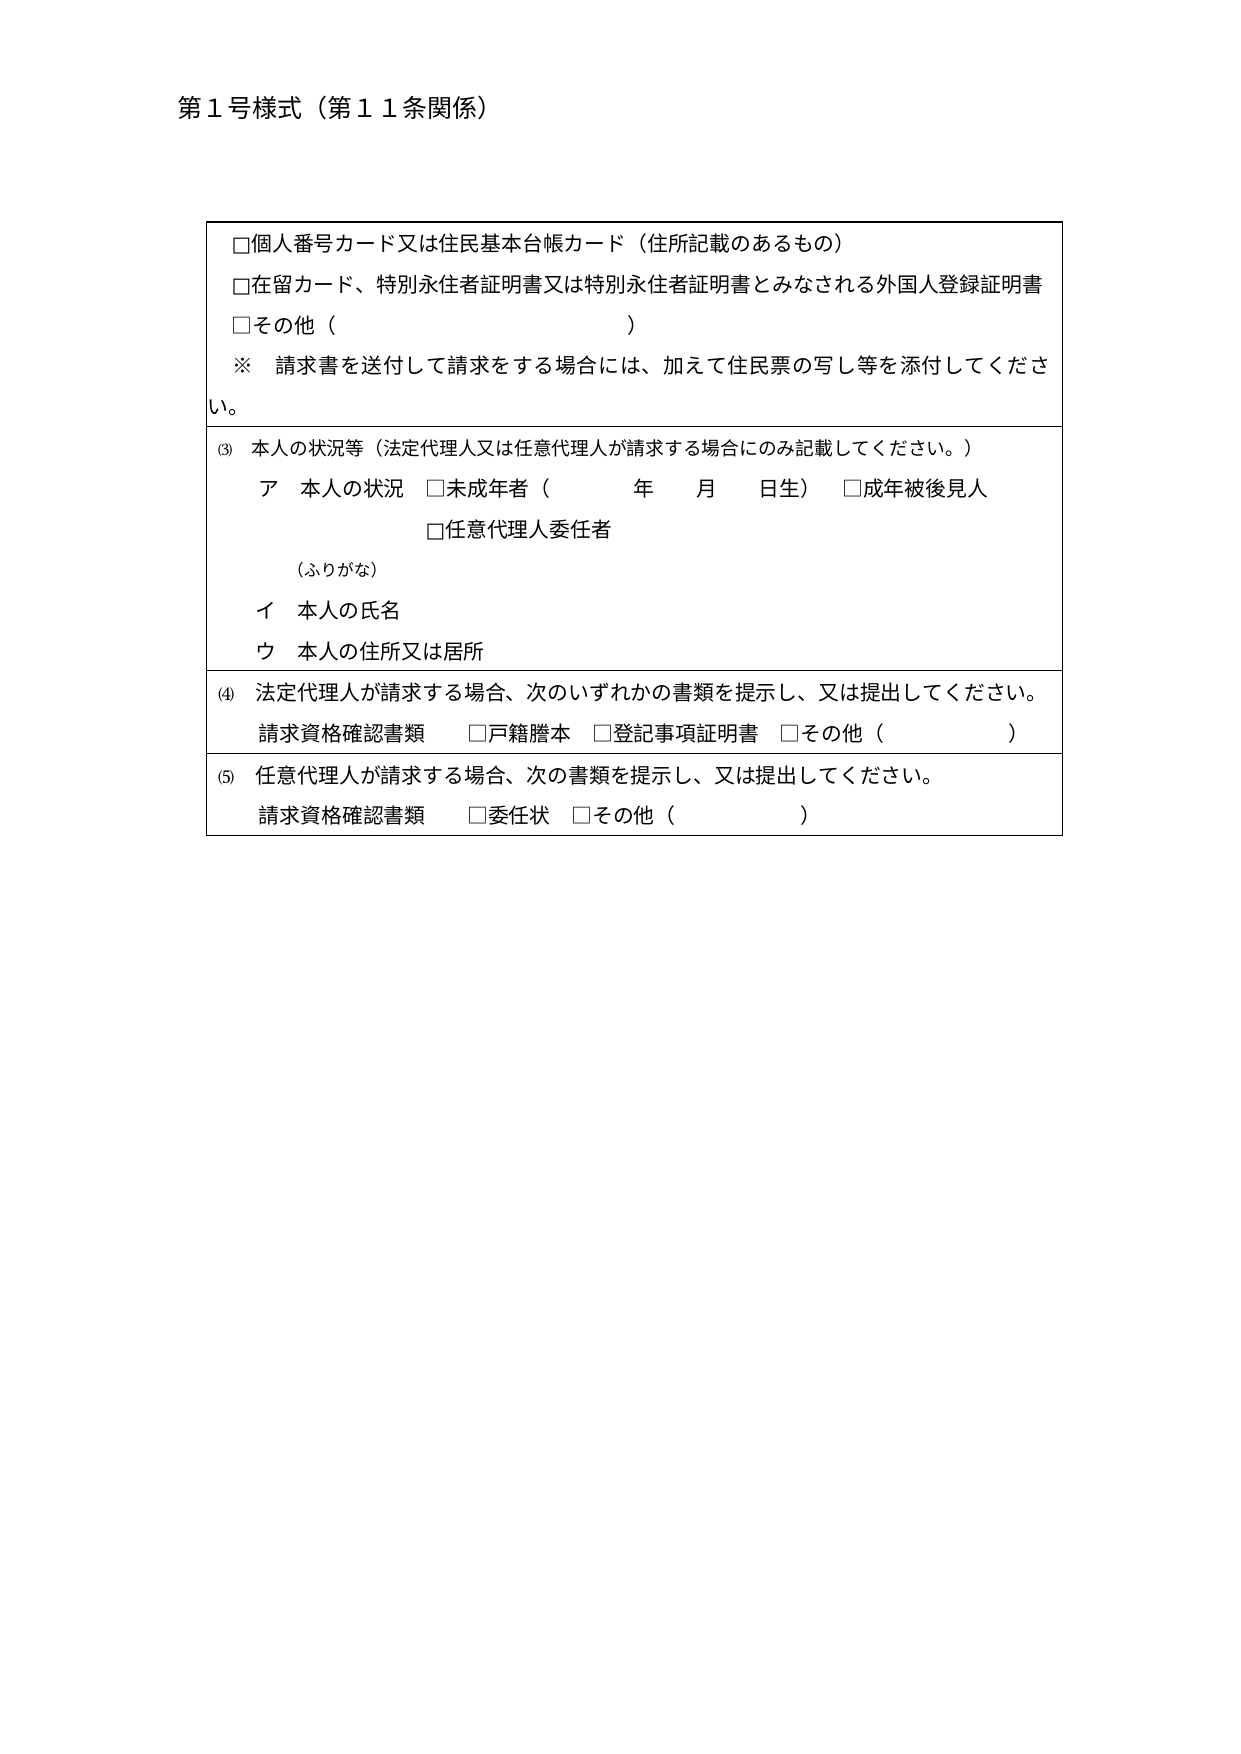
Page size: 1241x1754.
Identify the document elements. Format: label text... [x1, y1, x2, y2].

table_cell ⑸ 任意代理人が請求する場合、次の書類を提示し、又は提出してください。 請求資格確認書類 □委任状 □その他（ ） [207, 754, 1062, 835]
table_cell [207, 223, 1062, 426]
table_cell ⑶ 本人の状況等（法定代理人又は任意代理人が請求する場合にのみ記載してください。） ア 本人の状況 □未成年者（ 年 月 日生） □成年被後見人 □任意代理人委任者 （ふりがな） イ 本人の氏名 ウ 本人の住所又は居所 [207, 427, 1062, 670]
table_cell ⑷ 法定代理人が請求する場合、次のいずれかの書類を提示し、又は提出してください。 請求資格確認書類 □戸籍謄本 □登記事項証明書 □その他（ ） [207, 671, 1062, 753]
